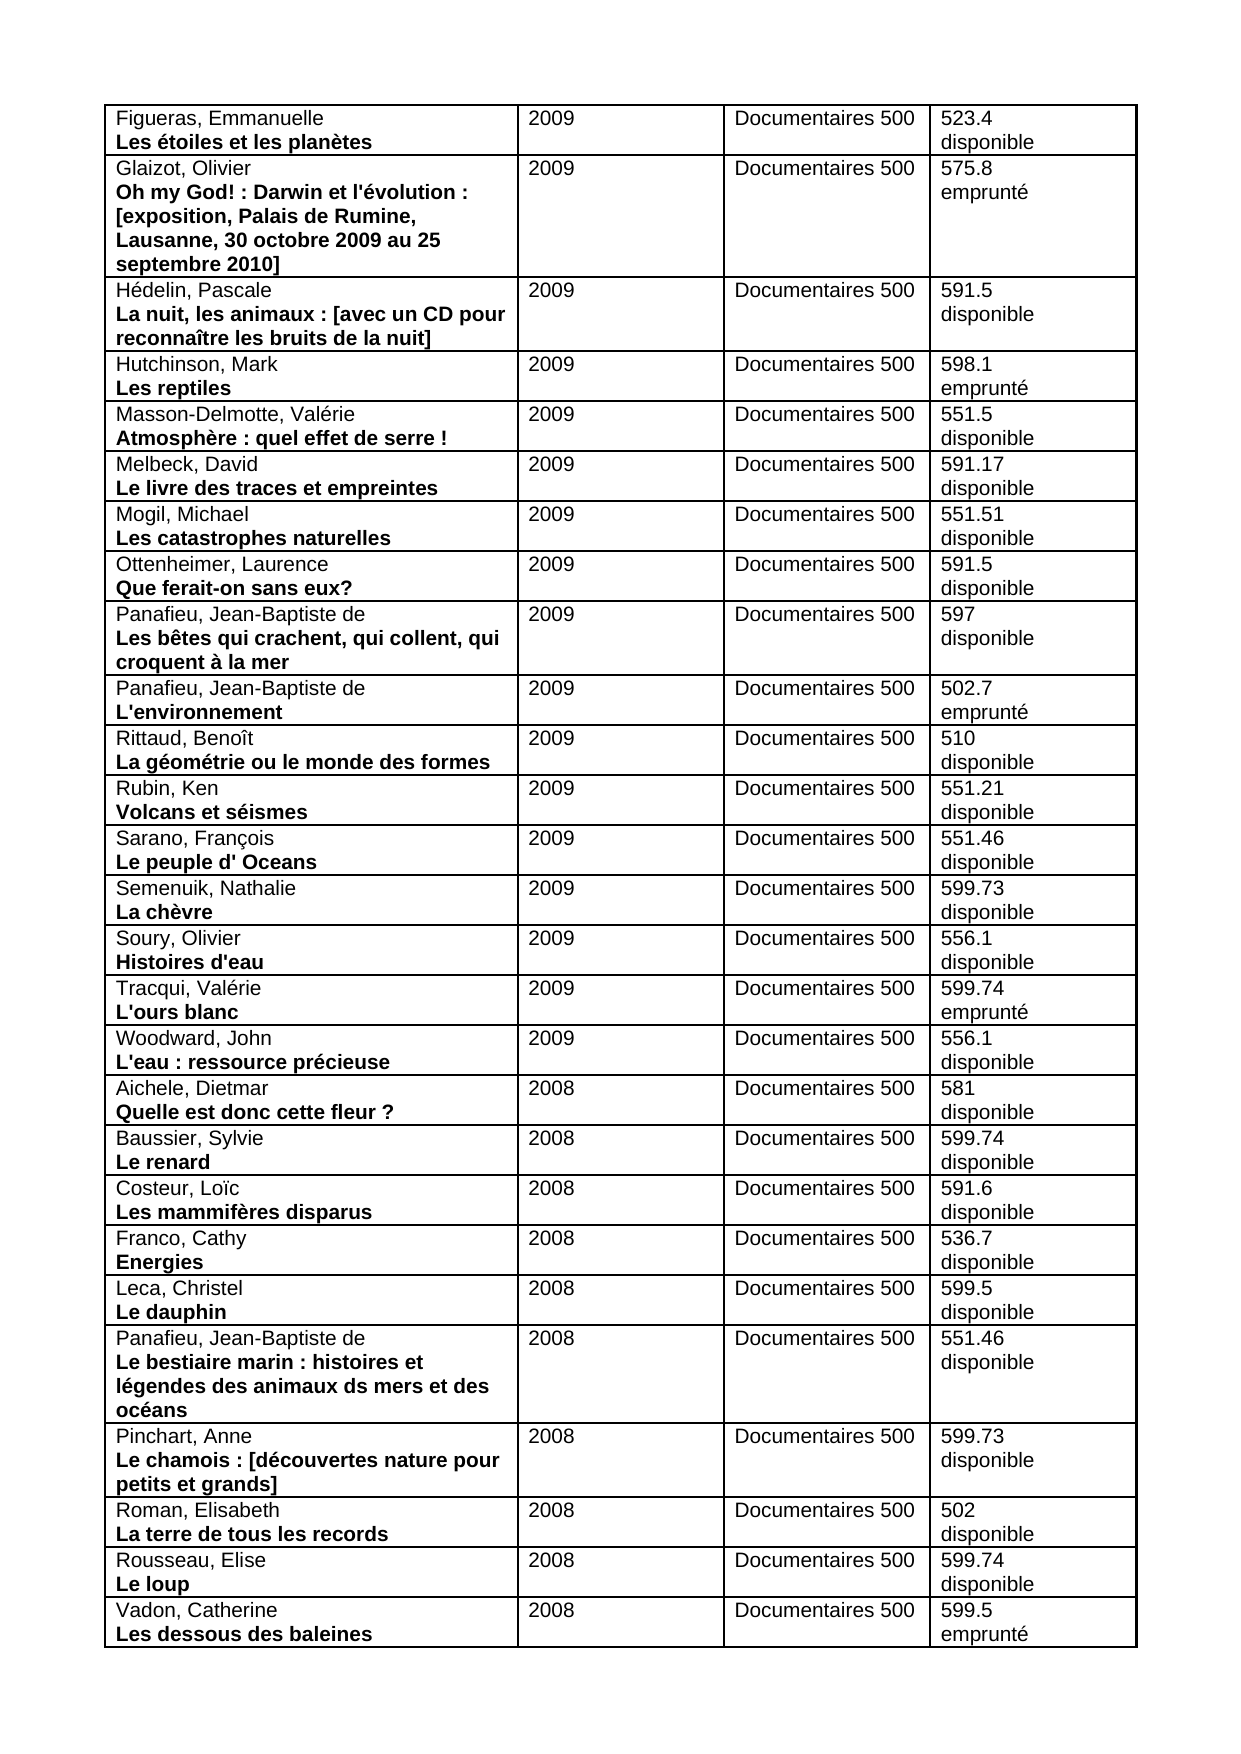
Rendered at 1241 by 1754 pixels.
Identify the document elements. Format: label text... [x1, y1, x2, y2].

table_cell Pinchart, Anne Le chamois : [découvertes nature pour petits et grands] [106, 1424, 517, 1496]
table_cell Documentaires 500 [725, 726, 929, 774]
table_cell Hédelin, Pascale La nuit, les animaux : [avec un CD pour reconnaître les bruits de la nuit] [106, 278, 517, 350]
table_cell 599.73 disponible [931, 876, 1135, 924]
table_cell Baussier, Sylvie Le renard [106, 1126, 517, 1174]
table_cell Panafieu, Jean-Baptiste de Les bêtes qui crachent, qui collent, qui croquent à la mer [106, 602, 517, 674]
table_cell 2008 [519, 1598, 723, 1646]
table_cell 551.5 disponible [931, 402, 1135, 450]
table_cell 502 disponible [931, 1498, 1135, 1546]
table_cell Documentaires 500 [725, 352, 929, 400]
table_cell Documentaires 500 [725, 106, 929, 154]
table_cell 510 disponible [931, 726, 1135, 774]
table_cell Semenuik, Nathalie La chèvre [106, 876, 517, 924]
table_cell Panafieu, Jean-Baptiste de Le bestiaire marin : histoires et légendes des animaux ds mers et des océans [106, 1326, 517, 1422]
table_cell Documentaires 500 [725, 452, 929, 500]
table_cell 2008 [519, 1126, 723, 1174]
table_cell 591.5 disponible [931, 278, 1135, 350]
table_cell Soury, Olivier Histoires d'eau [106, 926, 517, 974]
table_cell 2009 [519, 602, 723, 674]
table_cell Documentaires 500 [725, 1276, 929, 1324]
table_cell Documentaires 500 [725, 1076, 929, 1124]
table_cell 597 disponible [931, 602, 1135, 674]
table_cell Documentaires 500 [725, 1548, 929, 1596]
table_cell 2009 [519, 402, 723, 450]
table_cell 551.21 disponible [931, 776, 1135, 824]
table_cell Glaizot, Olivier Oh my God! : Darwin et l'évolution : [exposition, Palais de Rumine, Lausanne, 30 octobre 2009 au 25 septembre 2010] [106, 156, 517, 276]
table_cell Documentaires 500 [725, 926, 929, 974]
table_cell 556.1 disponible [931, 1026, 1135, 1074]
table_cell 599.5 emprunté [931, 1598, 1135, 1646]
table_cell Rousseau, Elise Le loup [106, 1548, 517, 1596]
table_cell Rittaud, Benoît La géométrie ou le monde des formes [106, 726, 517, 774]
table_cell 2008 [519, 1276, 723, 1324]
table_cell 581 disponible [931, 1076, 1135, 1124]
table_cell Documentaires 500 [725, 876, 929, 924]
table_cell 575.8 emprunté [931, 156, 1135, 276]
table_cell Figueras, Emmanuelle Les étoiles et les planètes [106, 106, 517, 154]
table_cell Documentaires 500 [725, 1326, 929, 1422]
table_cell 523.4 disponible [931, 106, 1135, 154]
table_cell 591.6 disponible [931, 1176, 1135, 1224]
table_cell 2009 [519, 776, 723, 824]
table_cell 2008 [519, 1076, 723, 1124]
table_cell 556.1 disponible [931, 926, 1135, 974]
table_cell Documentaires 500 [725, 1226, 929, 1274]
table_cell Documentaires 500 [725, 278, 929, 350]
table_cell 2008 [519, 1424, 723, 1496]
table_cell Roman, Elisabeth La terre de tous les records [106, 1498, 517, 1546]
table_cell Aichele, Dietmar Quelle est donc cette fleur ? [106, 1076, 517, 1124]
table_cell Documentaires 500 [725, 776, 929, 824]
table_cell 2008 [519, 1498, 723, 1546]
table_cell 551.46 disponible [931, 1326, 1135, 1422]
table_cell Documentaires 500 [725, 1176, 929, 1224]
table_cell Documentaires 500 [725, 1126, 929, 1174]
table_cell Panafieu, Jean-Baptiste de L'environnement [106, 676, 517, 724]
table_cell 2009 [519, 976, 723, 1024]
table_cell Melbeck, David Le livre des traces et empreintes [106, 452, 517, 500]
table_cell Documentaires 500 [725, 156, 929, 276]
table_cell Documentaires 500 [725, 976, 929, 1024]
table_cell Documentaires 500 [725, 1598, 929, 1646]
table_cell 2009 [519, 502, 723, 550]
table_cell 599.5 disponible [931, 1276, 1135, 1324]
table_cell 2009 [519, 452, 723, 500]
table_cell Ottenheimer, Laurence Que ferait-on sans eux? [106, 552, 517, 600]
table_cell Sarano, François Le peuple d' Oceans [106, 826, 517, 874]
table_cell 591.17 disponible [931, 452, 1135, 500]
table_cell 2009 [519, 156, 723, 276]
table_cell 2008 [519, 1326, 723, 1422]
table_cell Documentaires 500 [725, 676, 929, 724]
table_cell Vadon, Catherine Les dessous des baleines [106, 1598, 517, 1646]
table_cell Documentaires 500 [725, 826, 929, 874]
table_cell Costeur, Loïc Les mammifères disparus [106, 1176, 517, 1224]
table_cell Documentaires 500 [725, 552, 929, 600]
table_cell 2009 [519, 552, 723, 600]
table_cell 536.7 disponible [931, 1226, 1135, 1274]
table_cell Masson-Delmotte, Valérie Atmosphère : quel effet de serre ! [106, 402, 517, 450]
table_cell 2009 [519, 352, 723, 400]
table_cell 598.1 emprunté [931, 352, 1135, 400]
table_cell 2009 [519, 1026, 723, 1074]
table_cell 2008 [519, 1226, 723, 1274]
table_cell 599.73 disponible [931, 1424, 1135, 1496]
table_cell 599.74 disponible [931, 1126, 1135, 1174]
table_cell Leca, Christel Le dauphin [106, 1276, 517, 1324]
table_cell 2009 [519, 726, 723, 774]
table_cell Hutchinson, Mark Les reptiles [106, 352, 517, 400]
table_cell Documentaires 500 [725, 1498, 929, 1546]
table_cell 591.5 disponible [931, 552, 1135, 600]
table_cell 551.46 disponible [931, 826, 1135, 874]
table_cell Woodward, John L'eau : ressource précieuse [106, 1026, 517, 1074]
table_cell 502.7 emprunté [931, 676, 1135, 724]
table_cell Documentaires 500 [725, 1026, 929, 1074]
table_cell 2009 [519, 926, 723, 974]
table_cell 599.74 emprunté [931, 976, 1135, 1024]
table_cell 2009 [519, 676, 723, 724]
table_cell Franco, Cathy Energies [106, 1226, 517, 1274]
table_cell Mogil, Michael Les catastrophes naturelles [106, 502, 517, 550]
table_cell Documentaires 500 [725, 602, 929, 674]
table_cell 551.51 disponible [931, 502, 1135, 550]
table_cell Documentaires 500 [725, 402, 929, 450]
table_cell 2009 [519, 278, 723, 350]
table_cell 2008 [519, 1176, 723, 1224]
table_cell 2009 [519, 876, 723, 924]
table_cell Documentaires 500 [725, 502, 929, 550]
table_cell Rubin, Ken Volcans et séismes [106, 776, 517, 824]
table_cell 2009 [519, 106, 723, 154]
table_cell 2009 [519, 826, 723, 874]
table_cell Documentaires 500 [725, 1424, 929, 1496]
table_cell 2008 [519, 1548, 723, 1596]
table_cell Tracqui, Valérie L'ours blanc [106, 976, 517, 1024]
table_cell 599.74 disponible [931, 1548, 1135, 1596]
